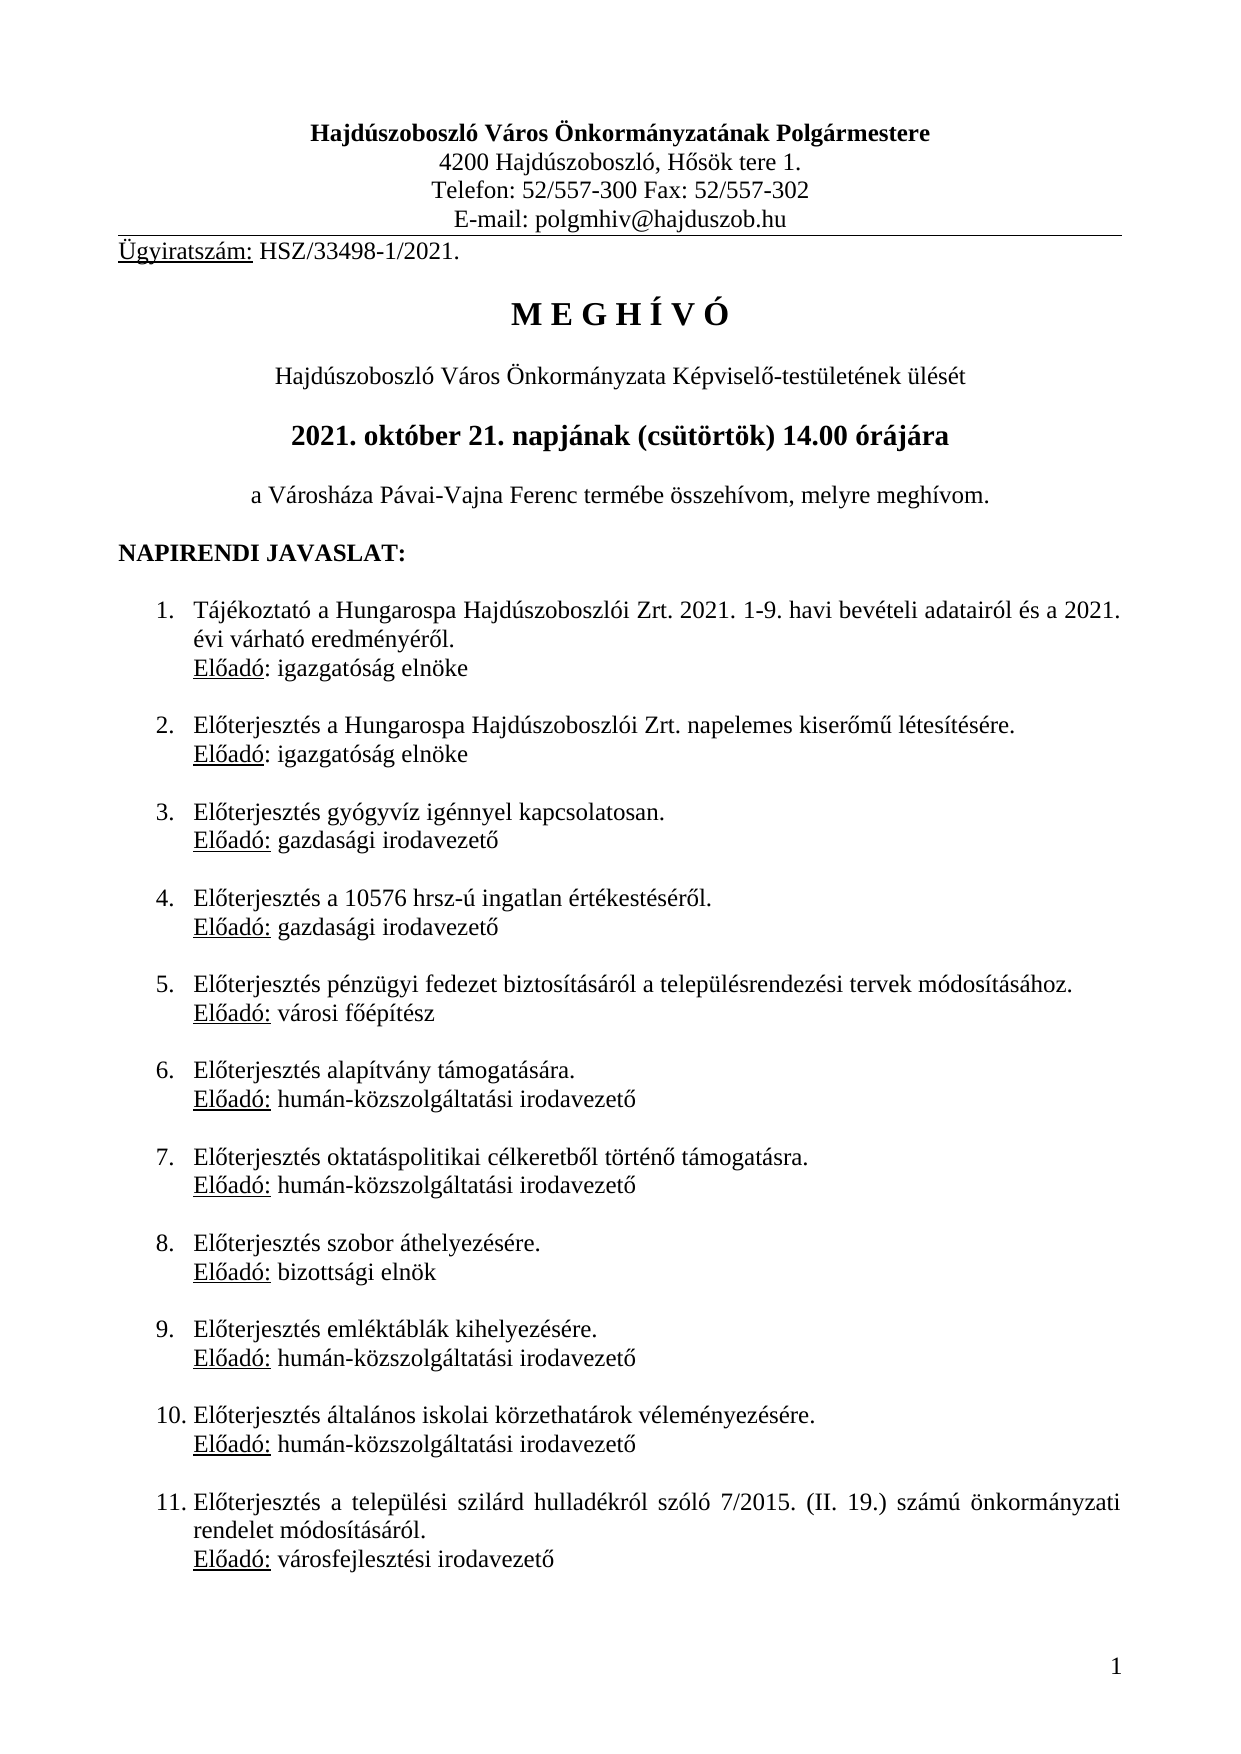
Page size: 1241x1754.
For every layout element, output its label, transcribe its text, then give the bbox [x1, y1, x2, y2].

list Előterjesztés a 10576 hrsz-ú ingatlan értékestéséről. [156, 883, 1122, 912]
text 4200 Hajdúszoboszló, Hősök tere 1. [118, 147, 1122, 176]
list Előterjesztés gyógyvíz igénnyel kapcsolatosan. [156, 797, 1122, 826]
list Előadó: humán-közszolgáltatási irodavezető [193, 1171, 1122, 1199]
list Előadó: igazgatóság elnöke [193, 653, 1122, 682]
list Előadó: városfejlesztési irodavezető [193, 1544, 1122, 1573]
text Telefon: 52/557-300 Fax: 52/557-302 [118, 176, 1122, 204]
list Előterjesztés a Hungarospa Hajdúszoboszlói Zrt. napelemes kiserőmű létesítésére. [156, 711, 1122, 739]
text Hajdúszoboszló Város Önkormányzatának Polgármestere [118, 118, 1122, 147]
list Előterjesztés emléktáblák kihelyezésére. [156, 1314, 1122, 1343]
list Előadó: gazdasági irodavezető [193, 912, 1122, 941]
list Előadó: humán-közszolgáltatási irodavezető [193, 1343, 1122, 1372]
list Előterjesztés a települési szilárd hulladékról szóló 7/2015. (II. 19.) számú önkormányzati rendelet módosításáról. [156, 1487, 1122, 1544]
list Előadó: bizottsági elnök [193, 1257, 1122, 1286]
list Előterjesztés pénzügyi fedezet biztosításáról a településrendezési tervek módosításához. [156, 969, 1122, 998]
list Előterjesztés szobor áthelyezésére. [156, 1228, 1122, 1257]
text NAPIRENDI JAVASLAT: [118, 538, 1122, 567]
list Előadó: igazgatóság elnöke [193, 739, 1122, 768]
list Tájékoztató a Hungarospa Hajdúszoboszlói Zrt. 2021. 1-9. havi bevételi adatairól és a 2021. évi várható eredményéről. [156, 596, 1122, 653]
list Előterjesztés oktatáspolitikai célkeretből történő támogatásra. [156, 1142, 1122, 1171]
text M E G H Í V Ó [118, 294, 1122, 332]
text Ügyiratszám: HSZ/33498-1/2021. [118, 236, 1122, 265]
list Előadó: humán-közszolgáltatási irodavezető [193, 1084, 1122, 1113]
list Előadó: gazdasági irodavezető [193, 826, 1122, 854]
list Előadó: városi főépítész [193, 998, 1122, 1027]
text E-mail: polgmhiv@hajduszob.hu [118, 204, 1122, 235]
list Előterjesztés alapítvány támogatására. [156, 1056, 1122, 1084]
list Előadó: humán-közszolgáltatási irodavezető [193, 1429, 1122, 1458]
text 2021. október 21. napjának (csütörtök) 14.00 órájára [118, 418, 1122, 452]
text Hajdúszoboszló Város Önkormányzata Képviselő-testületének ülését [118, 361, 1122, 389]
text a Városháza Pávai-Vajna Ferenc termébe összehívom, melyre meghívom. [118, 481, 1122, 509]
list Előterjesztés általános iskolai körzethatárok véleményezésére. [156, 1401, 1122, 1429]
